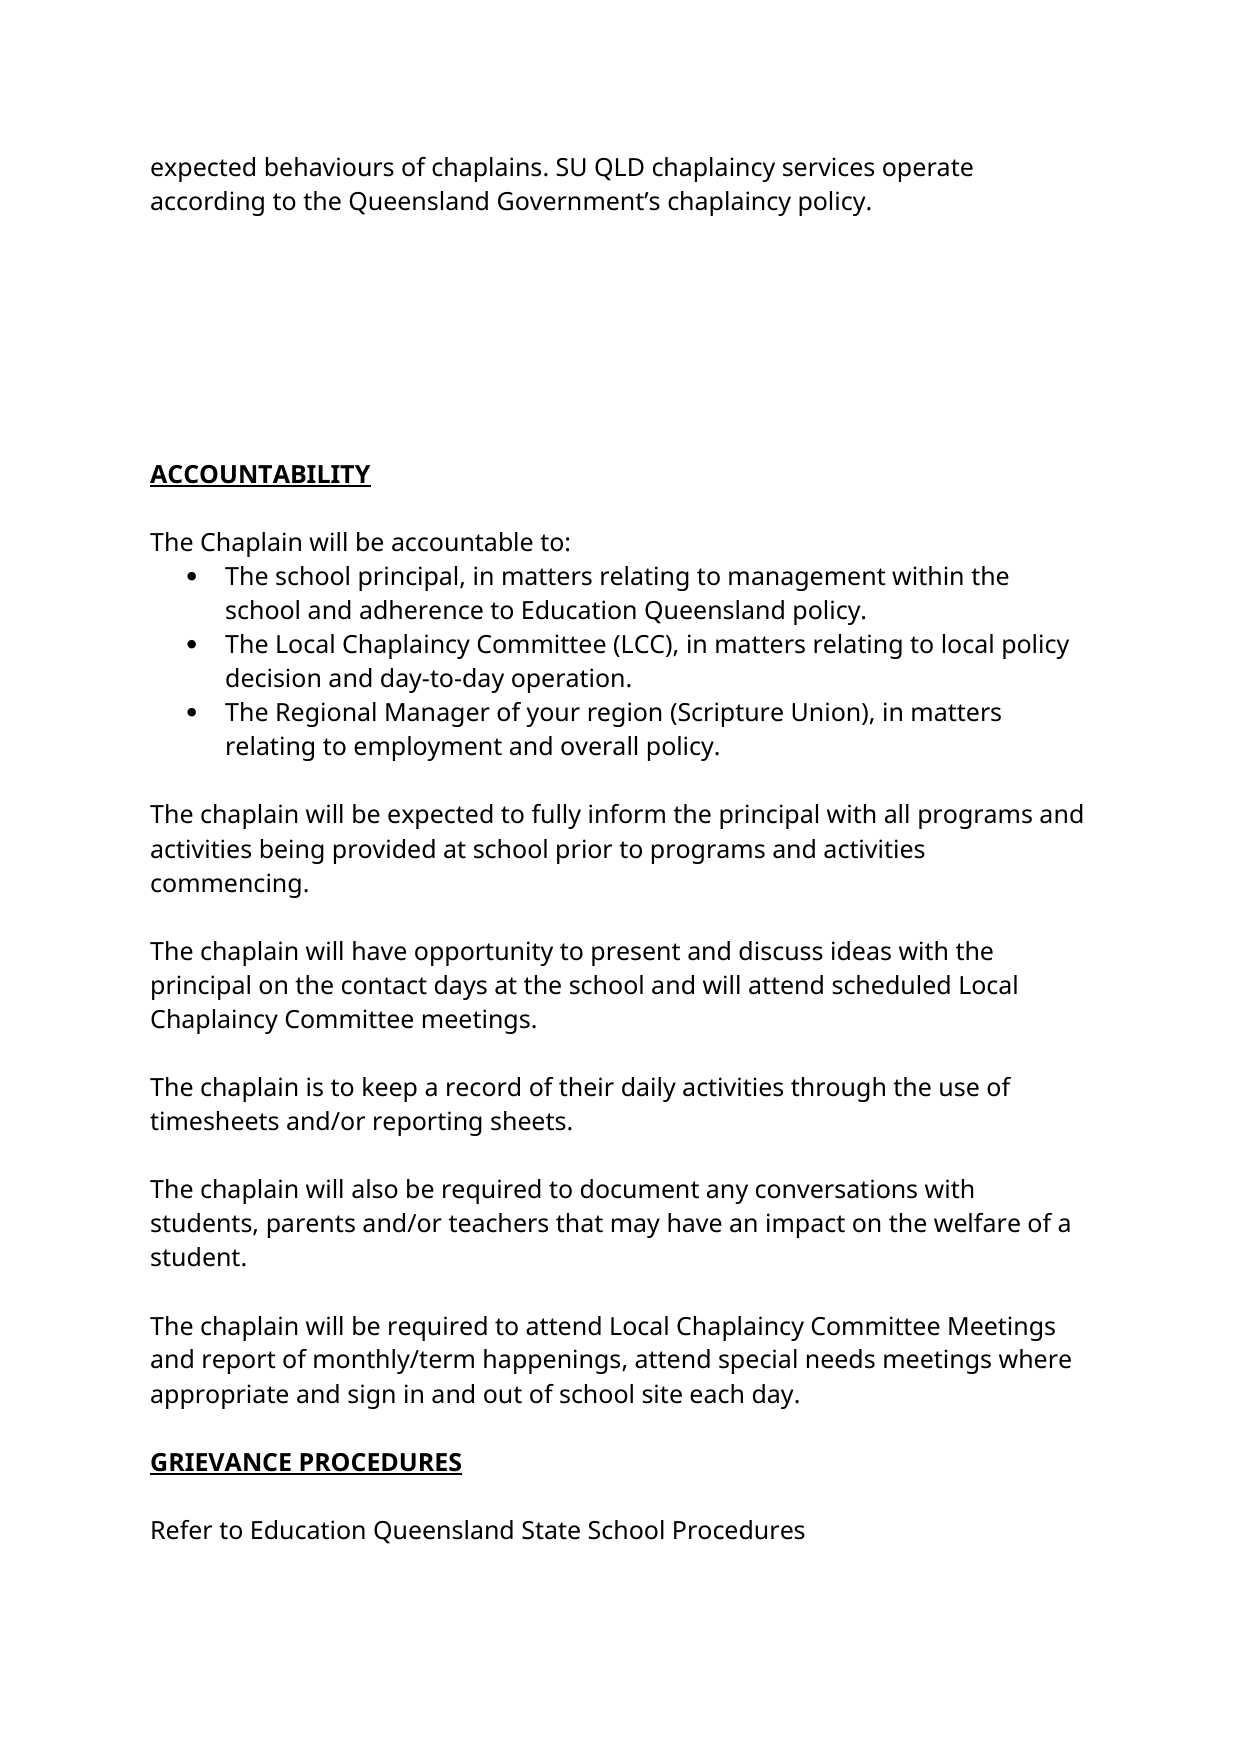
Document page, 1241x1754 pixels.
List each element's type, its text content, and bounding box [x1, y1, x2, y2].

text The chaplain will also be required to document any conversations with students, parents and/or teachers that may have an impact on the welfare of a student. [150, 1172, 1090, 1274]
text The chaplain will be expected to fully inform the principal with all programs and activities being provided at school prior to programs and activities [150, 797, 1090, 865]
text The chaplain is to keep a record of their daily activities through the use of timesheets and/or reporting sheets. [150, 1070, 1090, 1138]
text The Chaplain will be accountable to: [150, 525, 1090, 559]
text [150, 150, 1090, 218]
text ACCOUNTABILITY [150, 457, 1090, 491]
list The Regional Manager of your region (Scripture Union), in matters relating to employment and overall policy. [187, 695, 1090, 763]
text commencing. [150, 865, 1090, 899]
list The Local Chaplaincy Committee (LCC), in matters relating to local policy decision and day-to-day operation. [187, 627, 1090, 695]
text The chaplain will have opportunity to present and discuss ideas with the principal on the contact days at the school and will attend scheduled Local Chaplaincy Committee meetings. [150, 933, 1090, 1036]
list The school principal, in matters relating to management within the school and adherence to Education Queensland policy. [187, 559, 1090, 627]
text Refer to Education Queensland State School Procedures [150, 1512, 1090, 1547]
text GRIEVANCE PROCEDURES [150, 1444, 1090, 1478]
text The chaplain will be required to attend Local Chaplaincy Committee Meetings and report of monthly/term happenings, attend special needs meetings where appropriate and sign in and out of school site each day. [150, 1308, 1090, 1410]
